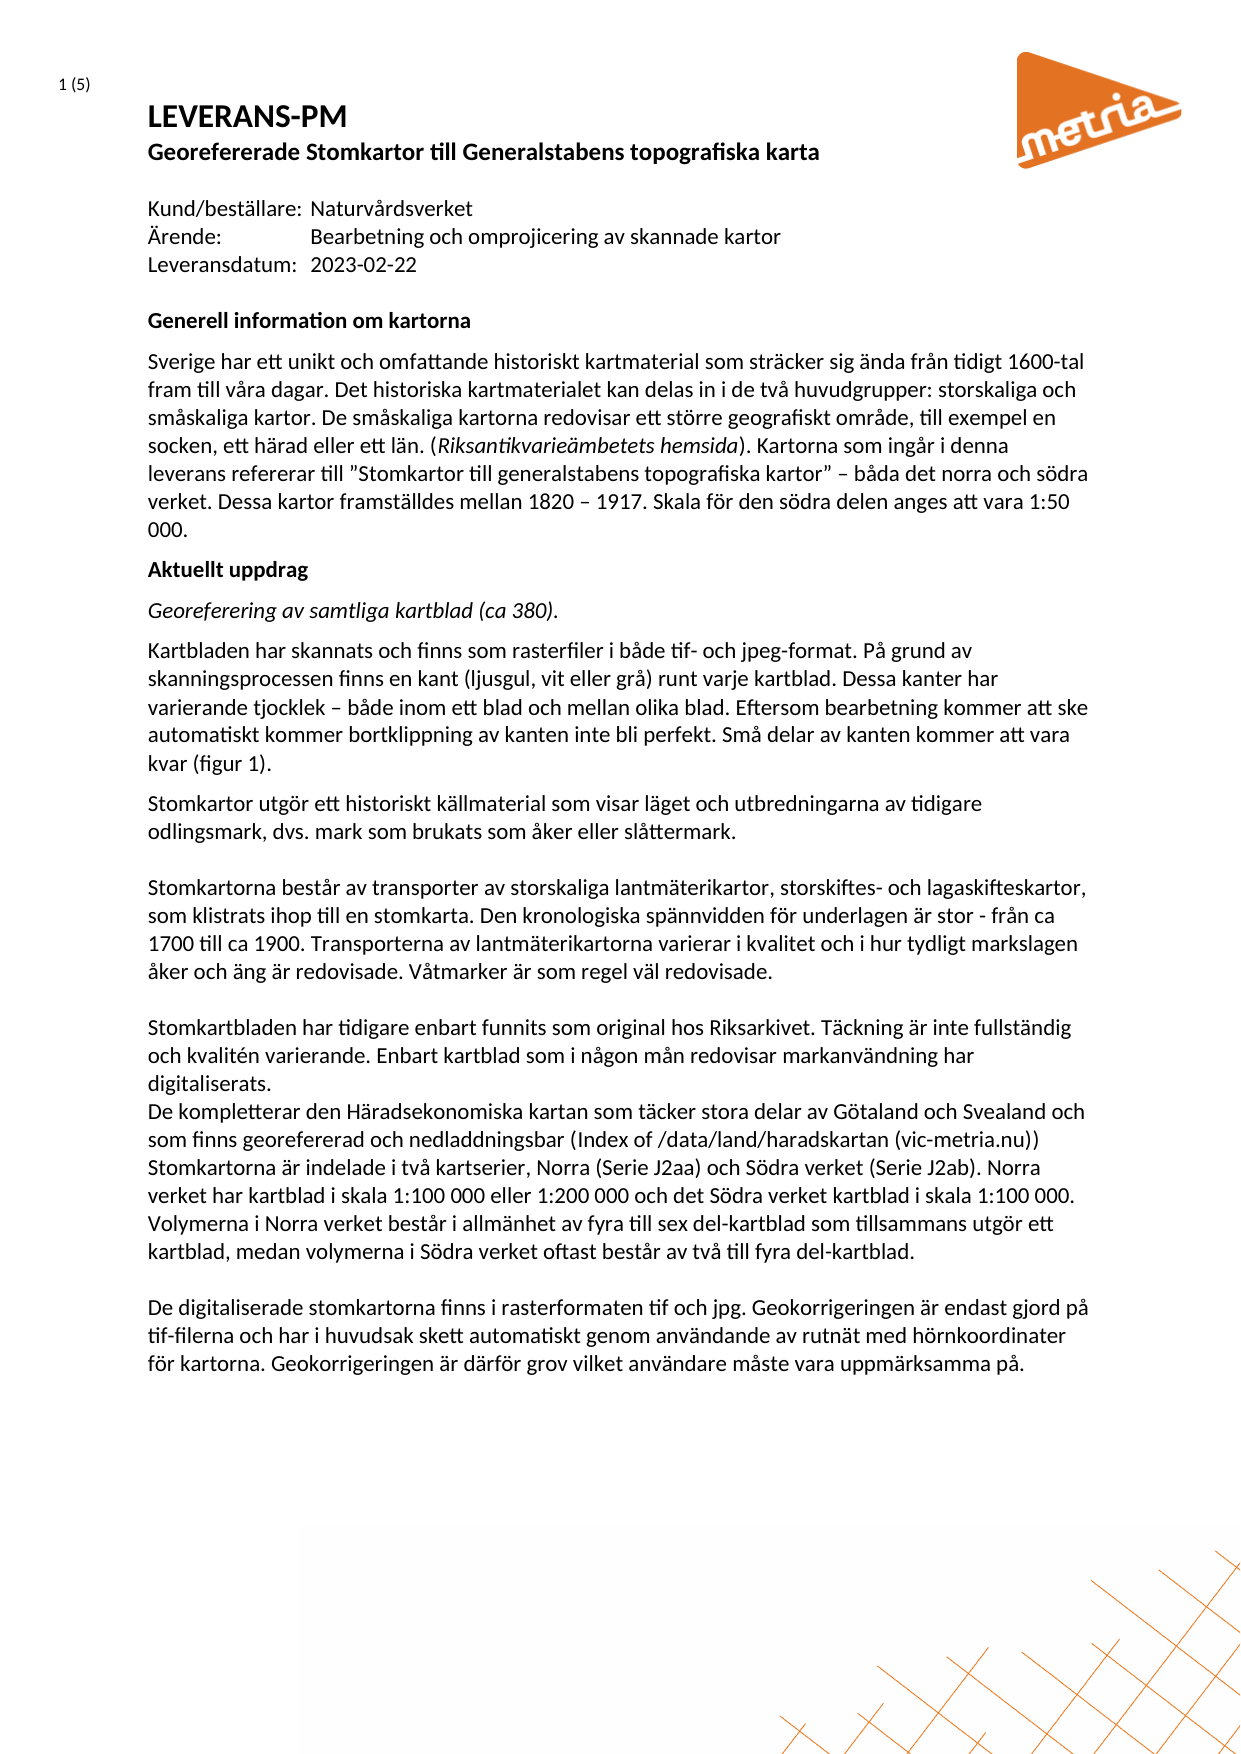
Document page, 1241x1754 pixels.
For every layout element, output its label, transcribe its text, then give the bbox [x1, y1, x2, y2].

text Kund/beställare: Naturvårdsverket [148, 194, 1092, 222]
text De kompletterar den Häradsekonomiska kartan som täcker stora delar av Götaland och Svealand och som finns georefererad och nedladdningsbar (Index of /data/land/haradskartan (vic-metria.nu)) [148, 1097, 1092, 1153]
text Stomkartorna består av transporter av storskaliga lantmäterikartor, storskiftes- och lagaskifteskartor, som klistrats ihop till en stomkarta. Den kronologiska spännvidden för underlagen är stor - från ca 1700 till ca 1900. Transporterna av lantmäterikartorna varierar i kvalitet och i hur tydligt markslagen åker och äng är redovisade. Våtmarker är som regel väl redovisade. [148, 873, 1092, 985]
text Georeferering av samtliga kartblad (ca 380). [148, 596, 1092, 624]
text Sverige har ett unikt och omfattande historiskt kartmaterial som sträcker sig ända från tidigt 1600-tal fram till våra dagar. Det historiska kartmaterialet kan delas in i de två huvudgrupper: storskaliga och småskaliga kartor. De småskaliga kartorna redovisar ett större geografiskt område, till exempel en socken, ett härad eller ett län. (Riksantikvarieämbetets hemsida). Kartorna som ingår i denna leverans refererar till ”Stomkartor till generalstabens topografiska kartor” – båda det norra och södra verket. Dessa kartor framställdes mellan 1820 – 1917. Skala för den södra delen anges att vara 1:50 000. [148, 347, 1092, 543]
text Generell information om kartorna [148, 306, 1092, 334]
picture [297, 1526, 1241, 1754]
text Georefererade Stomkartor till Generalstabens topografiska karta [148, 136, 1092, 166]
text Aktuellt uppdrag [148, 556, 1092, 583]
text De digitaliserade stomkartorna finns i rasterformaten tif och jpg. Geokorrigeringen är endast gjord på tif-filerna och har i huvudsak skett automatiskt genom användande av rutnät med hörnkoordinater för kartorna. Geokorrigeringen är därför grov vilket användare måste vara uppmärksamma på. [148, 1293, 1092, 1378]
picture [1017, 52, 1182, 169]
text Ärende: Bearbetning och omprojicering av skannade kartor [148, 222, 1092, 250]
text Stomkartorna är indelade i två kartserier, Norra (Serie J2aa) och Södra verket (Serie J2ab). Norra verket har kartblad i skala 1:100 000 eller 1:200 000 och det Södra verket kartblad i skala 1:100 000. Volymerna i Norra verket består i allmänhet av fyra till sex del-kartblad som tillsammans utgör ett kartblad, medan volymerna i Södra verket oftast består av två till fyra del-kartblad. [148, 1153, 1092, 1266]
text Stomkartbladen har tidigare enbart funnits som original hos Riksarkivet. Täckning är inte fullständig och kvalitén varierande. Enbart kartblad som i någon mån redovisar markanvändning har digitaliserats. [148, 1013, 1092, 1097]
text LEVERANS-PM [148, 95, 1092, 136]
text Leveransdatum: 2023-02-22 [148, 250, 1092, 278]
text Stomkartor utgör ett historiskt källmaterial som visar läget och utbredningarna av tidigare odlingsmark, dvs. mark som brukats som åker eller slåttermark. [148, 789, 1092, 845]
text Kartbladen har skannats och finns som rasterfiler i både tif- och jpeg-format. På grund av skanningsprocessen finns en kant (ljusgul, vit eller grå) runt varje kartblad. Dessa kanter har varierande tjocklek – både inom ett blad och mellan olika blad. Eftersom bearbetning kommer att ske automatiskt kommer bortklippning av kanten inte bli perfekt. Små delar av kanten kommer att vara kvar (figur 1). [148, 637, 1092, 777]
